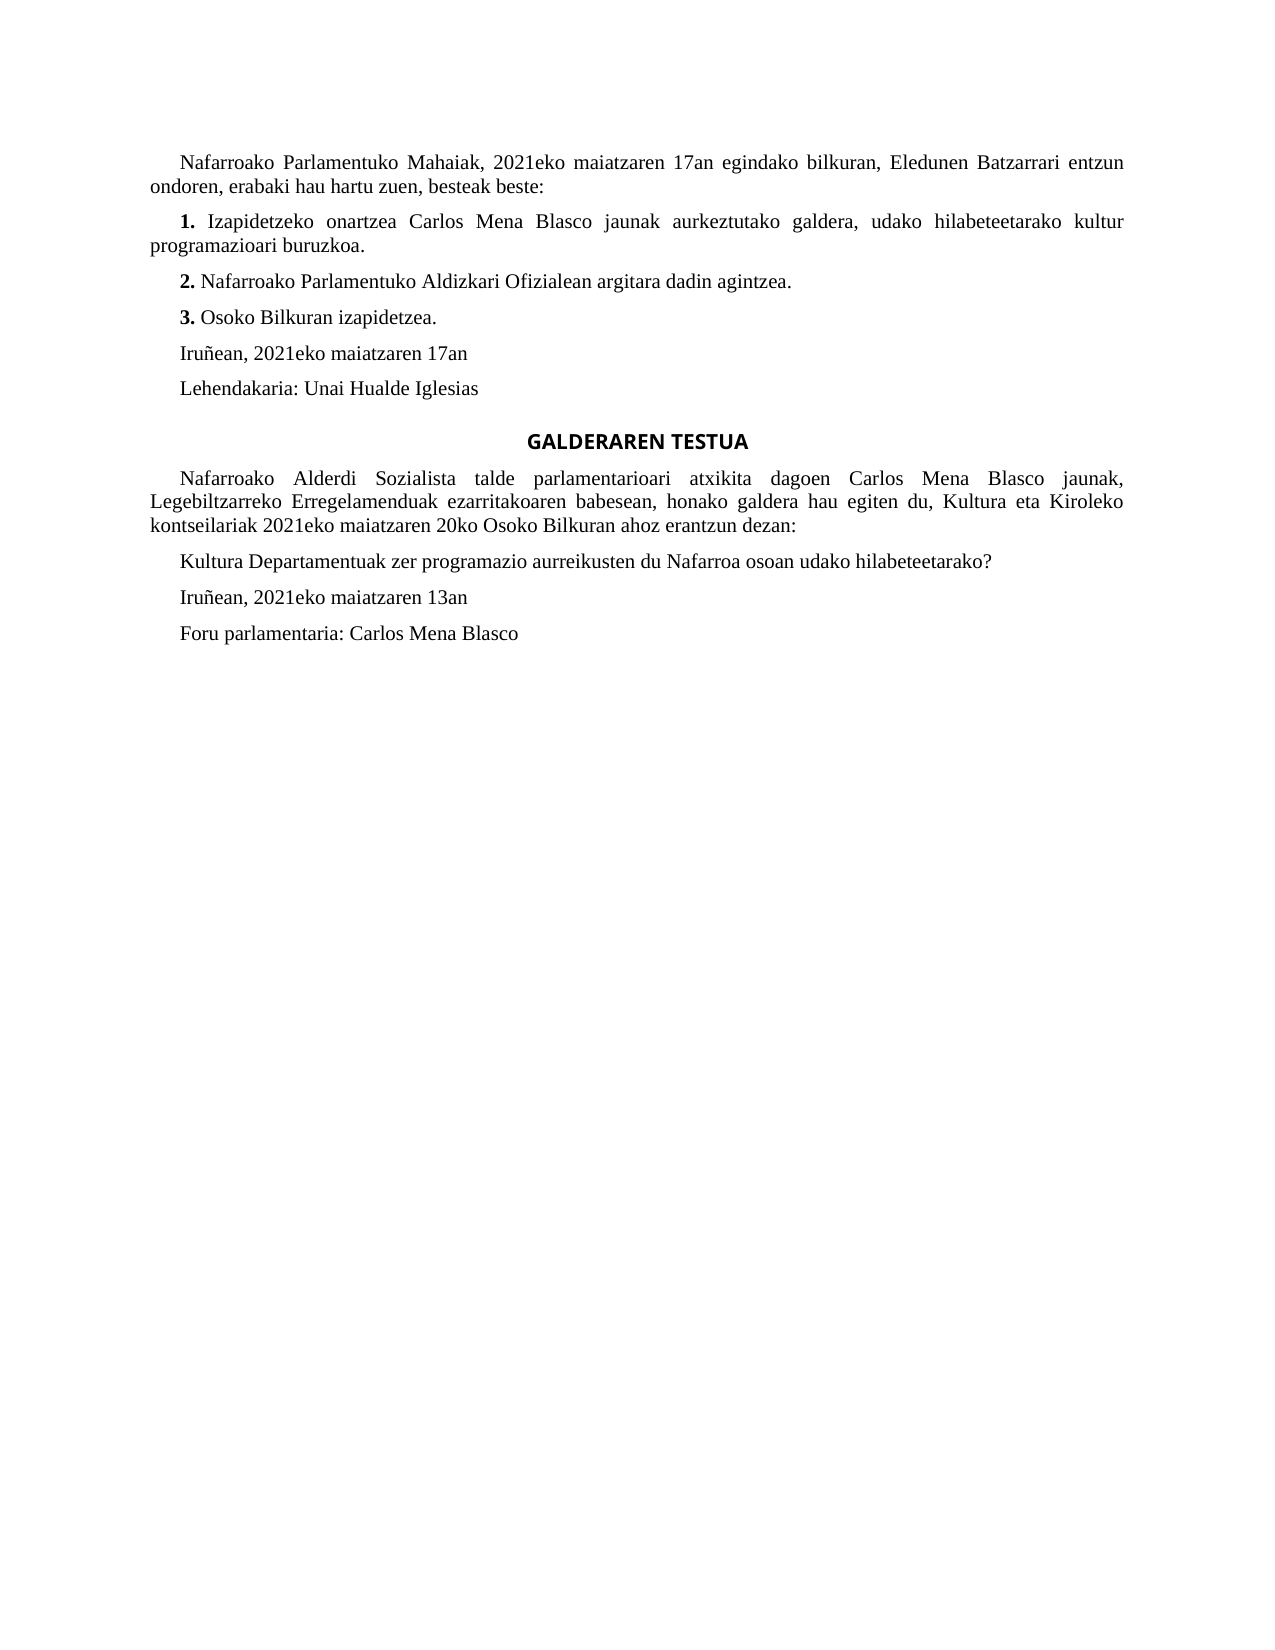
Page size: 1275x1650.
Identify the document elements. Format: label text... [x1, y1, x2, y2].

text 1. Izapidetzeko onartzea Carlos Mena Blasco jaunak aurkeztutako galdera, udako hilabeteetarako kultur programazioari buruzkoa. [150, 210, 1125, 258]
text Nafarroako Alderdi Sozialista talde parlamentarioari atxikita dagoen Carlos Mena Blasco jaunak, Legebiltzarreko Erregelamenduak ezarritakoaren babesean, honako galdera hau egiten du, Kultura eta Kiroleko kontseilariak 2021eko maiatzaren 20ko Osoko Bilkuran ahoz erantzun dezan: [150, 466, 1125, 538]
text Lehendakaria: Unai Hualde Iglesias [150, 377, 1125, 401]
text 3. Osoko Bilkuran izapidetzea. [150, 305, 1125, 329]
text Kultura Departamentuak zer programazio aurreikusten du Nafarroa osoan udako hilabeteetarako? [150, 549, 1125, 573]
text 2. Nafarroako Parlamentuko Aldizkari Ofizialean argitara dadin agintzea. [150, 269, 1125, 293]
text GALDERAREN TESTUA [150, 430, 1125, 454]
text Iruñean, 2021eko maiatzaren 13an [150, 585, 1125, 609]
text Foru parlamentaria: Carlos Mena Blasco [150, 621, 1125, 645]
text Iruñean, 2021eko maiatzaren 17an [150, 341, 1125, 365]
text Nafarroako Parlamentuko Mahaiak, 2021eko maiatzaren 17an egindako bilkuran, Eledunen Batzarrari entzun ondoren, erabaki hau hartu zuen, besteak beste: [150, 150, 1125, 198]
